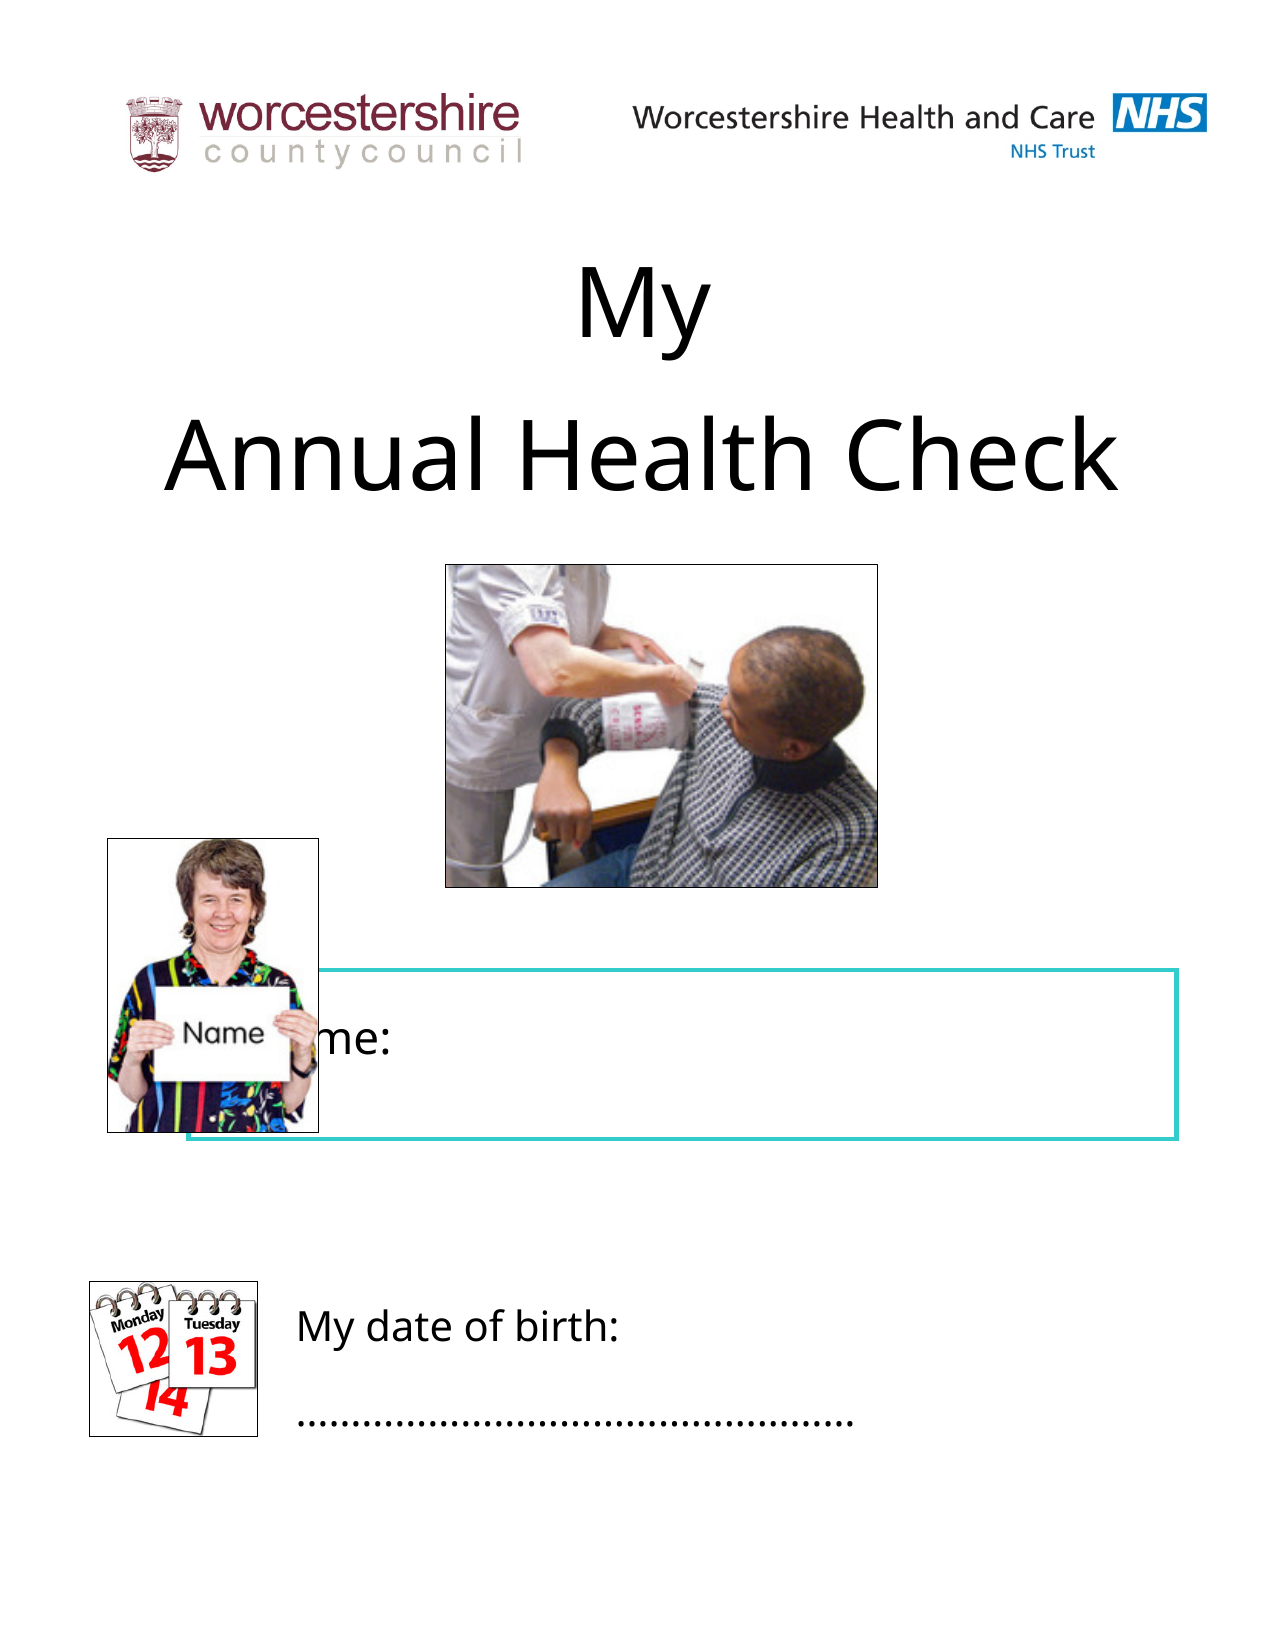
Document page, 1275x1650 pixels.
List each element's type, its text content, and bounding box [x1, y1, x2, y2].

picture [108, 839, 318, 1132]
picture [90, 1282, 257, 1436]
picture [632, 93, 1207, 158]
picture [126, 93, 521, 174]
text My date of birth: …………………………………………… [295, 1297, 1125, 1438]
picture [446, 565, 877, 887]
